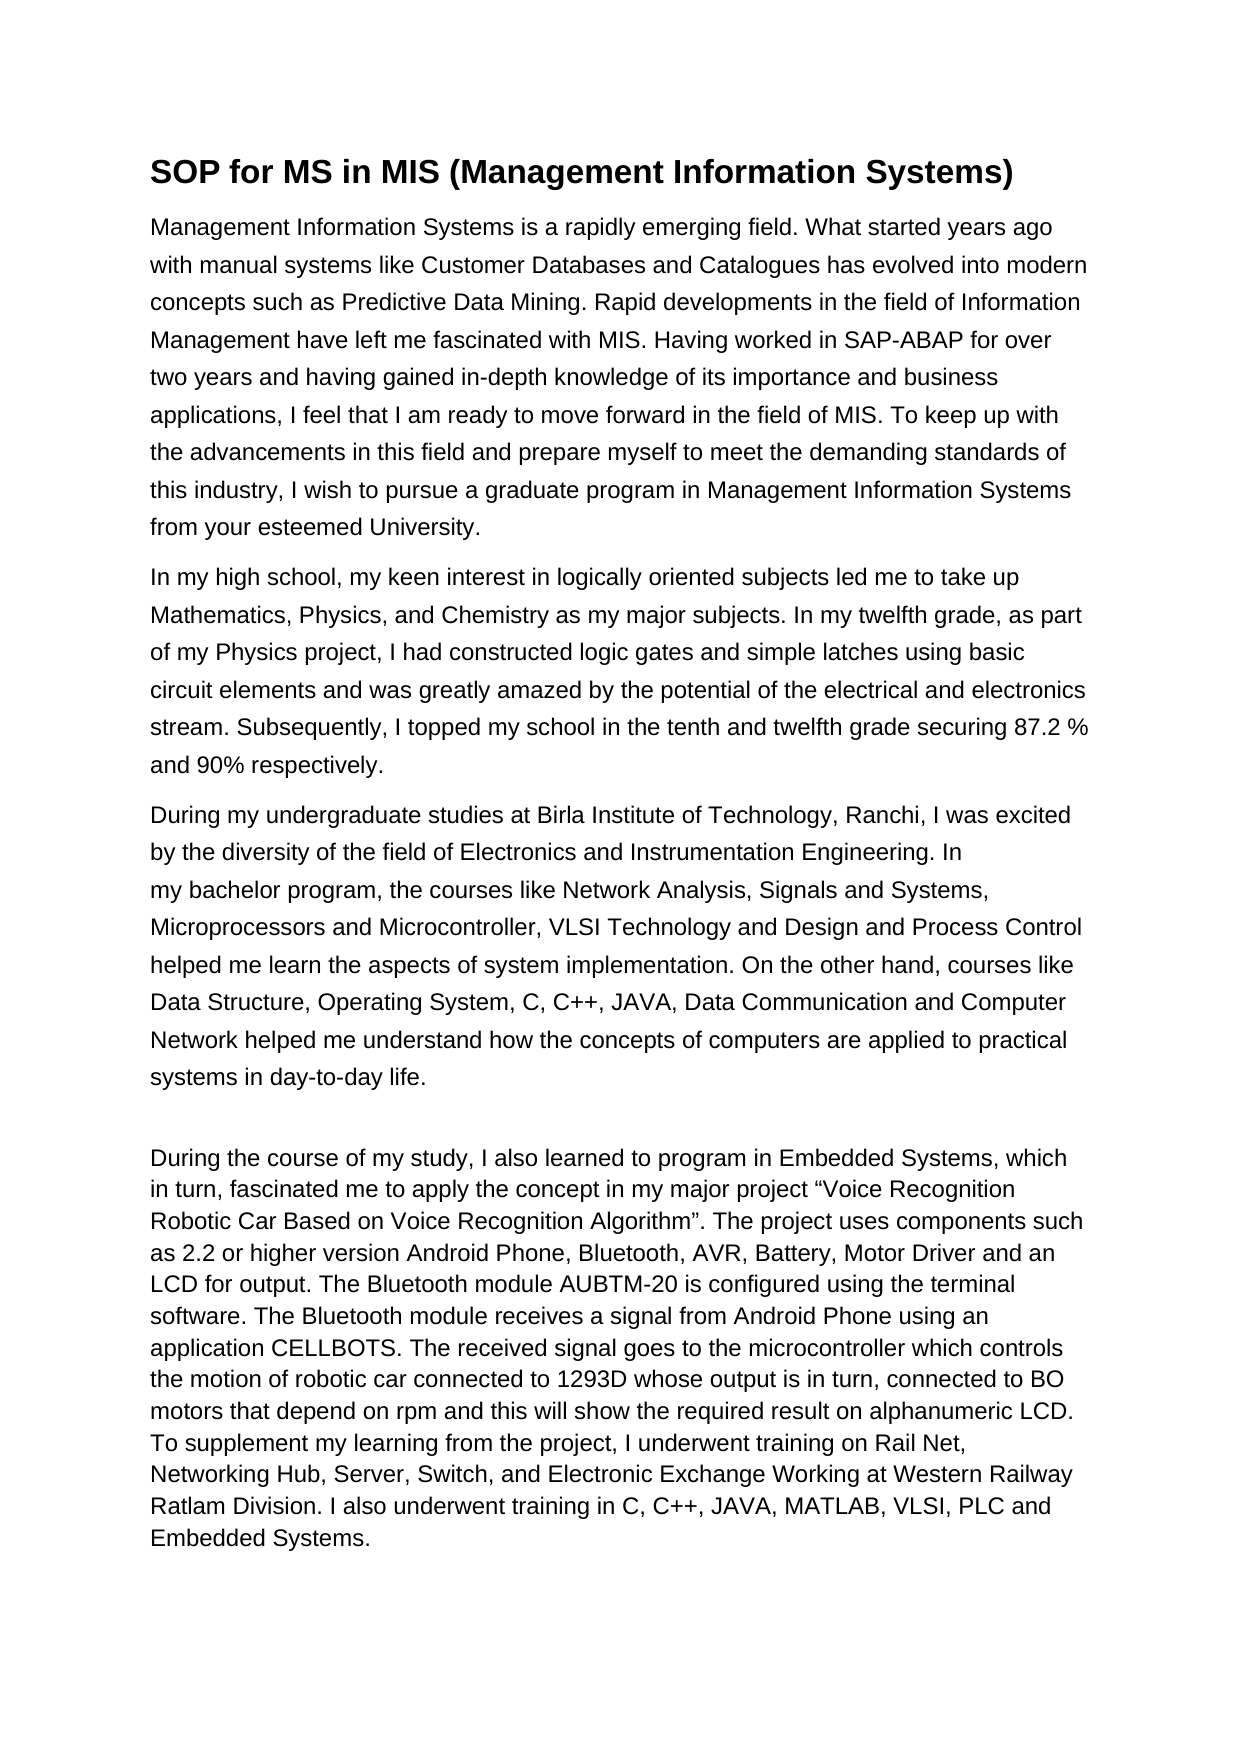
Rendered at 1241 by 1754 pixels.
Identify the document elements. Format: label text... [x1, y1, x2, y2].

text Management Information Systems is a rapidly emerging field. What started years ago with manual systems like Customer Databases and Catalogues has evolved into modern concepts such as Predictive Data Mining. Rapid developments in the field of Information Management have left me fascinated with MIS. Having worked in SAP-ABAP for over two years and having gained in-depth knowledge of its importance and business applications, I feel that I am ready to move forward in the field of MIS. To keep up with the advancements in this field and prepare myself to meet the demanding standards of this industry, I wish to pursue a graduate program in Management Information Systems from your esteemed University. [150, 203, 1090, 541]
text During my undergraduate studies at Birla Institute of Technology, Ranchi, I was excited by the diversity of the field of Electronics and Instrumentation Engineering. In my bachelor program, the courses like Network Analysis, Signals and Systems, Microprocessors and Microcontroller, VLSI Technology and Design and Process Control helped me learn the aspects of system implementation. On the other hand, courses like Data Structure, Operating System, C, C++, JAVA, Data Communication and Computer Network helped me understand how the concepts of computers are applied to practical systems in day-to-day life. [150, 791, 1090, 1091]
text SOP for MS in MIS (Management Information Systems) [150, 150, 1090, 191]
text In my high school, my keen interest in logically oriented subjects led me to take up Mathematics, Physics, and Chemistry as my major subjects. In my twelfth grade, as part of my Physics project, I had constructed logic gates and simple latches using basic circuit elements and was greatly amazed by the potential of the electrical and electronics stream. Subsequently, I topped my school in the tenth and twelfth grade securing 87.2 % and 90% respectively. [150, 553, 1090, 778]
text During the course of my study, I also learned to program in Embedded Systems, which in turn, fascinated me to apply the concept in my major project “Voice Recognition Robotic Car Based on Voice Recognition Algorithm”. The project uses components such as 2.2 or higher version Android Phone, Bluetooth, AVR, Battery, Motor Driver and an LCD for output. The Bluetooth module AUBTM-20 is configured using the terminal software. The Bluetooth module receives a signal from Android Phone using an application CELLBOTS. The received signal goes to the microcontroller which controls the motion of robotic car connected to 1293D whose output is in turn, connected to BO motors that depend on rpm and this will show the required result on alphanumeric LCD. To supplement my learning from the project, I underwent training on Rail Net, Networking Hub, Server, Switch, and Electronic Exchange Working at Western Railway Ratlam Division. I also underwent training in C, C++, JAVA, MATLAB, VLSI, PLC and Embedded Systems. [150, 1144, 1090, 1551]
